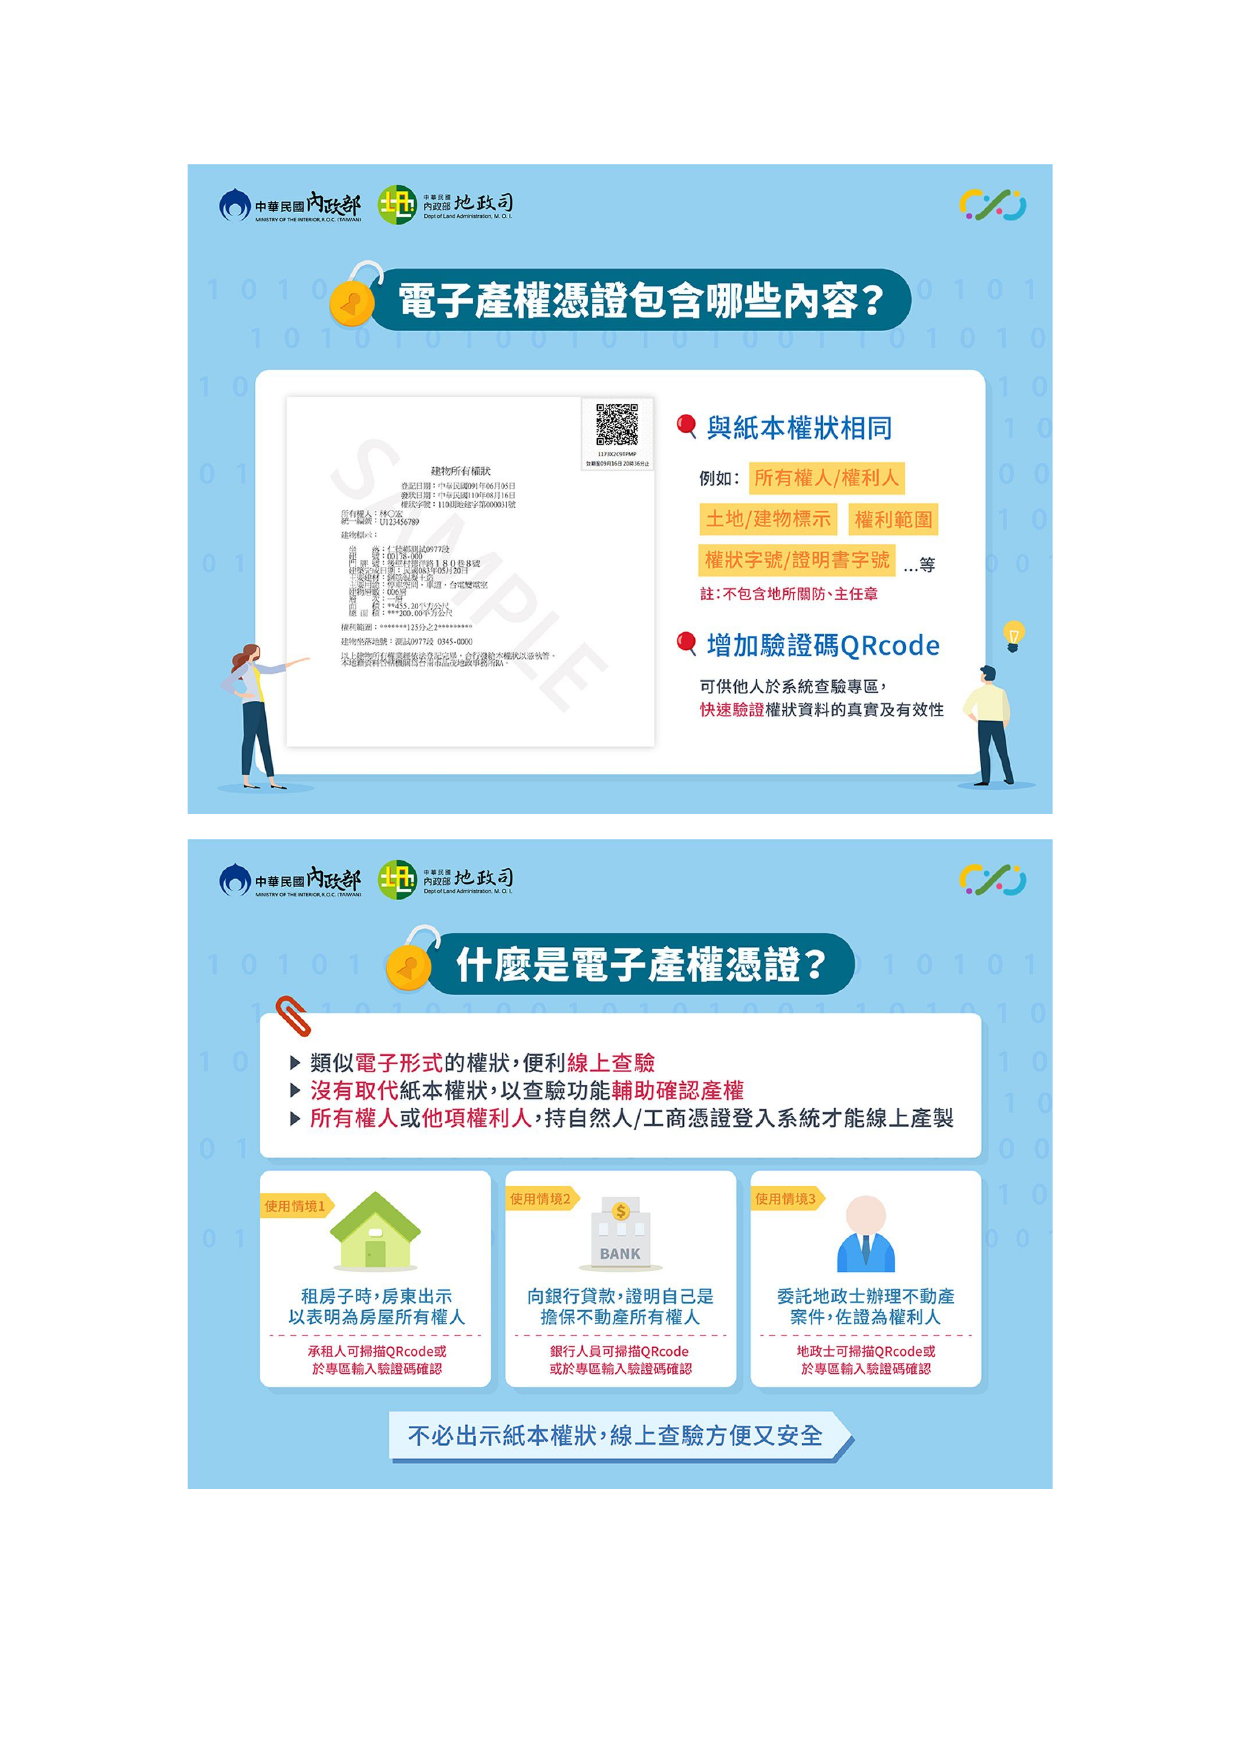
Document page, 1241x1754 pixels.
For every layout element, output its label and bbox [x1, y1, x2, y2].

picture [187, 164, 1053, 814]
picture [187, 839, 1053, 1489]
